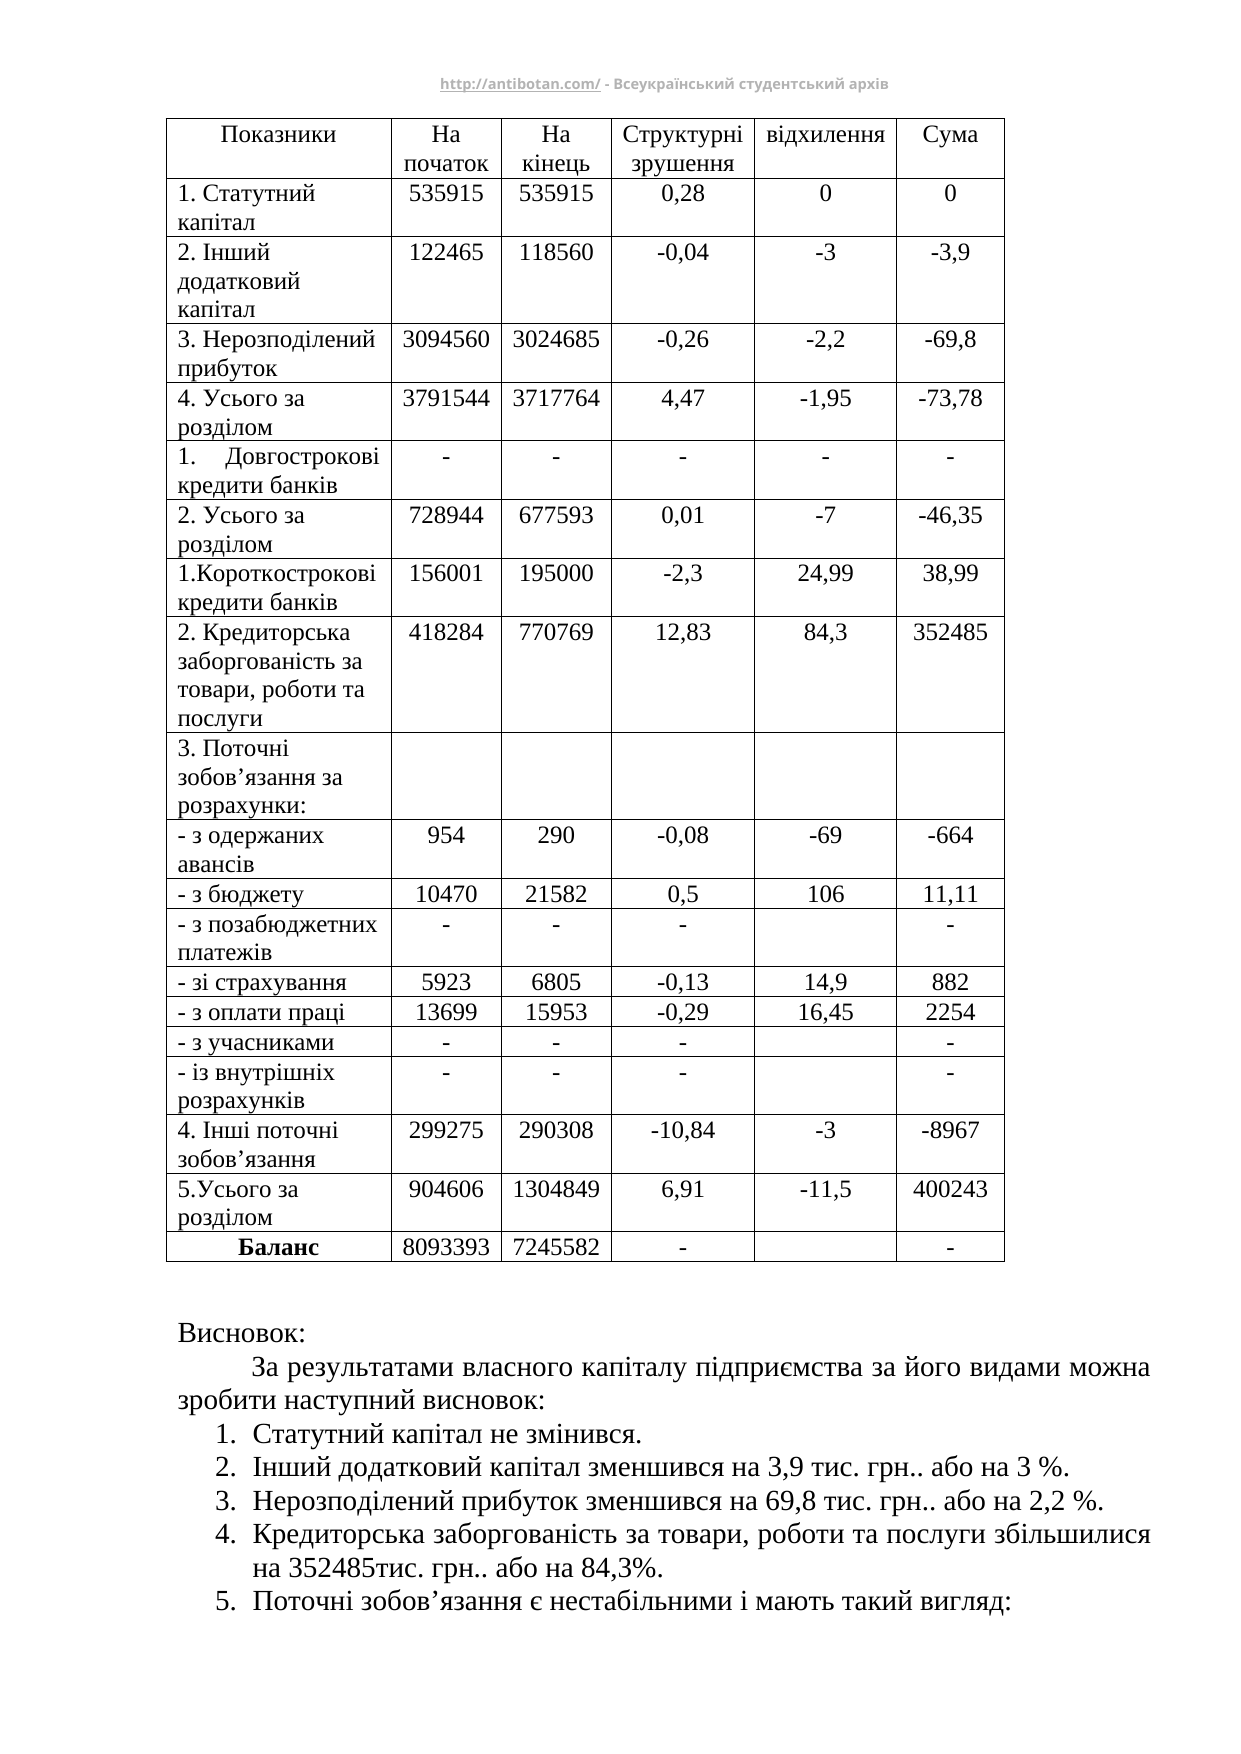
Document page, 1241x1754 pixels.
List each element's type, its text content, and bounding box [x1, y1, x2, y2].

table_cell 4. Інші поточні зобов’язання [167, 1115, 391, 1173]
table_cell - [502, 1057, 611, 1114]
table_cell -2,3 [612, 559, 754, 616]
table_cell 0,5 [612, 879, 754, 908]
table_cell -69 [755, 820, 896, 878]
table_cell 882 [897, 967, 1004, 996]
table_cell -46,35 [897, 500, 1004, 557]
text Висновок: [177, 1315, 1152, 1349]
table_header На кінець [502, 119, 611, 177]
table_cell -0,08 [612, 820, 754, 878]
table_cell 6,91 [612, 1174, 754, 1231]
table_cell - [897, 1057, 1004, 1114]
table_cell 677593 [502, 500, 611, 557]
table_cell [502, 733, 611, 819]
table_cell 299275 [392, 1115, 501, 1173]
table_cell 8093393 [392, 1232, 501, 1261]
table_cell 84,3 [755, 617, 896, 732]
table_cell [755, 909, 896, 966]
table_cell 156001 [392, 559, 501, 616]
table_cell - з учасниками [167, 1027, 391, 1056]
table_cell 13699 [392, 997, 501, 1026]
table_cell 0 [755, 179, 896, 236]
table_cell -10,84 [612, 1115, 754, 1173]
table_cell 2254 [897, 997, 1004, 1026]
table_cell -0,29 [612, 997, 754, 1026]
table_cell -1,95 [755, 383, 896, 440]
table_cell - зі страхування [167, 967, 391, 996]
table_cell - [392, 441, 501, 499]
table_cell - [392, 1057, 501, 1114]
table_cell 2. Кредиторська заборгованість за товари, роботи та послуги [167, 617, 391, 732]
table_cell 106 [755, 879, 896, 908]
table_header відхилення [755, 119, 896, 177]
table_cell 4. Усього за розділом [167, 383, 391, 440]
table_cell - [612, 1027, 754, 1056]
table_cell -7 [755, 500, 896, 557]
table_cell Баланс [167, 1232, 391, 1261]
table_cell - [502, 1027, 611, 1056]
table_cell - [897, 1027, 1004, 1056]
table_cell 7245582 [502, 1232, 611, 1261]
table_cell 5.Усього за розділом [167, 1174, 391, 1231]
table_cell -8967 [897, 1115, 1004, 1173]
table_cell -0,26 [612, 324, 754, 382]
table_cell - [502, 441, 611, 499]
table_cell 4,47 [612, 383, 754, 440]
table_cell - [612, 441, 754, 499]
table_cell - [755, 441, 896, 499]
table_cell 3094560 [392, 324, 501, 382]
list Кредиторська заборгованість за товари, роботи та послуги збільшилися на 352485тис. грн.. або на 84,3%. [215, 1516, 1152, 1583]
table_cell - [392, 909, 501, 966]
table_cell [755, 1057, 896, 1114]
table_header Показники [167, 119, 391, 177]
table_cell 195000 [502, 559, 611, 616]
table_header Сума [897, 119, 1004, 177]
table_cell 1.Короткострокові кредити банків [167, 559, 391, 616]
table_cell 290 [502, 820, 611, 878]
table_cell - з бюджету [167, 879, 391, 908]
table_cell 15953 [502, 997, 611, 1026]
table_cell 21582 [502, 879, 611, 908]
table_cell -73,78 [897, 383, 1004, 440]
table_cell 0,28 [612, 179, 754, 236]
table_cell [755, 733, 896, 819]
table_cell 1. Статутний капітал [167, 179, 391, 236]
table_cell 904606 [392, 1174, 501, 1231]
table_cell - з позабюджетних платежів [167, 909, 391, 966]
table_cell - [502, 909, 611, 966]
table_cell 10470 [392, 879, 501, 908]
table_cell 16,45 [755, 997, 896, 1026]
table_cell -664 [897, 820, 1004, 878]
table_cell 1. Довгострокові кредити банків [167, 441, 391, 499]
table_cell 770769 [502, 617, 611, 732]
table_cell 3024685 [502, 324, 611, 382]
table_cell 12,83 [612, 617, 754, 732]
table_cell -3 [755, 237, 896, 323]
table_cell 352485 [897, 617, 1004, 732]
text За результатами власного капіталу підприємства за його видами можна зробити наступний висновок: [177, 1349, 1152, 1416]
table_cell 954 [392, 820, 501, 878]
table_cell 11,11 [897, 879, 1004, 908]
table_cell - [612, 1057, 754, 1114]
table_cell 24,99 [755, 559, 896, 616]
table_cell 1304849 [502, 1174, 611, 1231]
table_cell 3717764 [502, 383, 611, 440]
table_cell [392, 733, 501, 819]
table_cell 5923 [392, 967, 501, 996]
table_cell -69,8 [897, 324, 1004, 382]
table_header На початок [392, 119, 501, 177]
table_cell - із внутрішніх розрахунків [167, 1057, 391, 1114]
table_cell [897, 733, 1004, 819]
table_cell 118560 [502, 237, 611, 323]
table_cell 290308 [502, 1115, 611, 1173]
table_cell -11,5 [755, 1174, 896, 1231]
list Поточні зобов’язання є нестабільними і мають такий вигляд: [215, 1583, 1152, 1617]
table_cell -2,2 [755, 324, 896, 382]
table_cell [755, 1027, 896, 1056]
table_cell 38,99 [897, 559, 1004, 616]
table_cell - [612, 909, 754, 966]
table_cell 400243 [897, 1174, 1004, 1231]
table_cell - [897, 909, 1004, 966]
table_cell -0,04 [612, 237, 754, 323]
table_cell - з одержаних авансів [167, 820, 391, 878]
table_cell [612, 733, 754, 819]
table_cell - з оплати праці [167, 997, 391, 1026]
table_cell 6805 [502, 967, 611, 996]
table_cell -3,9 [897, 237, 1004, 323]
table_cell 0,01 [612, 500, 754, 557]
table_cell 14,9 [755, 967, 896, 996]
table_cell 122465 [392, 237, 501, 323]
table_cell 3. Поточні зобов’язання за розрахунки: [167, 733, 391, 819]
table_cell 728944 [392, 500, 501, 557]
table_cell 0 [897, 179, 1004, 236]
table_cell - [612, 1232, 754, 1261]
table_cell 2. Усього за розділом [167, 500, 391, 557]
table_cell -0,13 [612, 967, 754, 996]
list Статутний капітал не змінився. [215, 1416, 1152, 1449]
table_cell [755, 1232, 896, 1261]
table_header Структурні зрушення [612, 119, 754, 177]
table_cell -3 [755, 1115, 896, 1173]
table_cell - [897, 1232, 1004, 1261]
table_cell 2. Інший додатковий капітал [167, 237, 391, 323]
table_cell 535915 [392, 179, 501, 236]
list Нерозподілений прибуток зменшився на 69,8 тис. грн.. або на 2,2 %. [215, 1483, 1152, 1516]
table_cell - [897, 441, 1004, 499]
table_cell 418284 [392, 617, 501, 732]
table_cell - [392, 1027, 501, 1056]
table_cell 3791544 [392, 383, 501, 440]
table_cell 3. Нерозподілений прибуток [167, 324, 391, 382]
list Інший додатковий капітал зменшився на 3,9 тис. грн.. або на 3 %. [215, 1449, 1152, 1483]
table_cell 535915 [502, 179, 611, 236]
